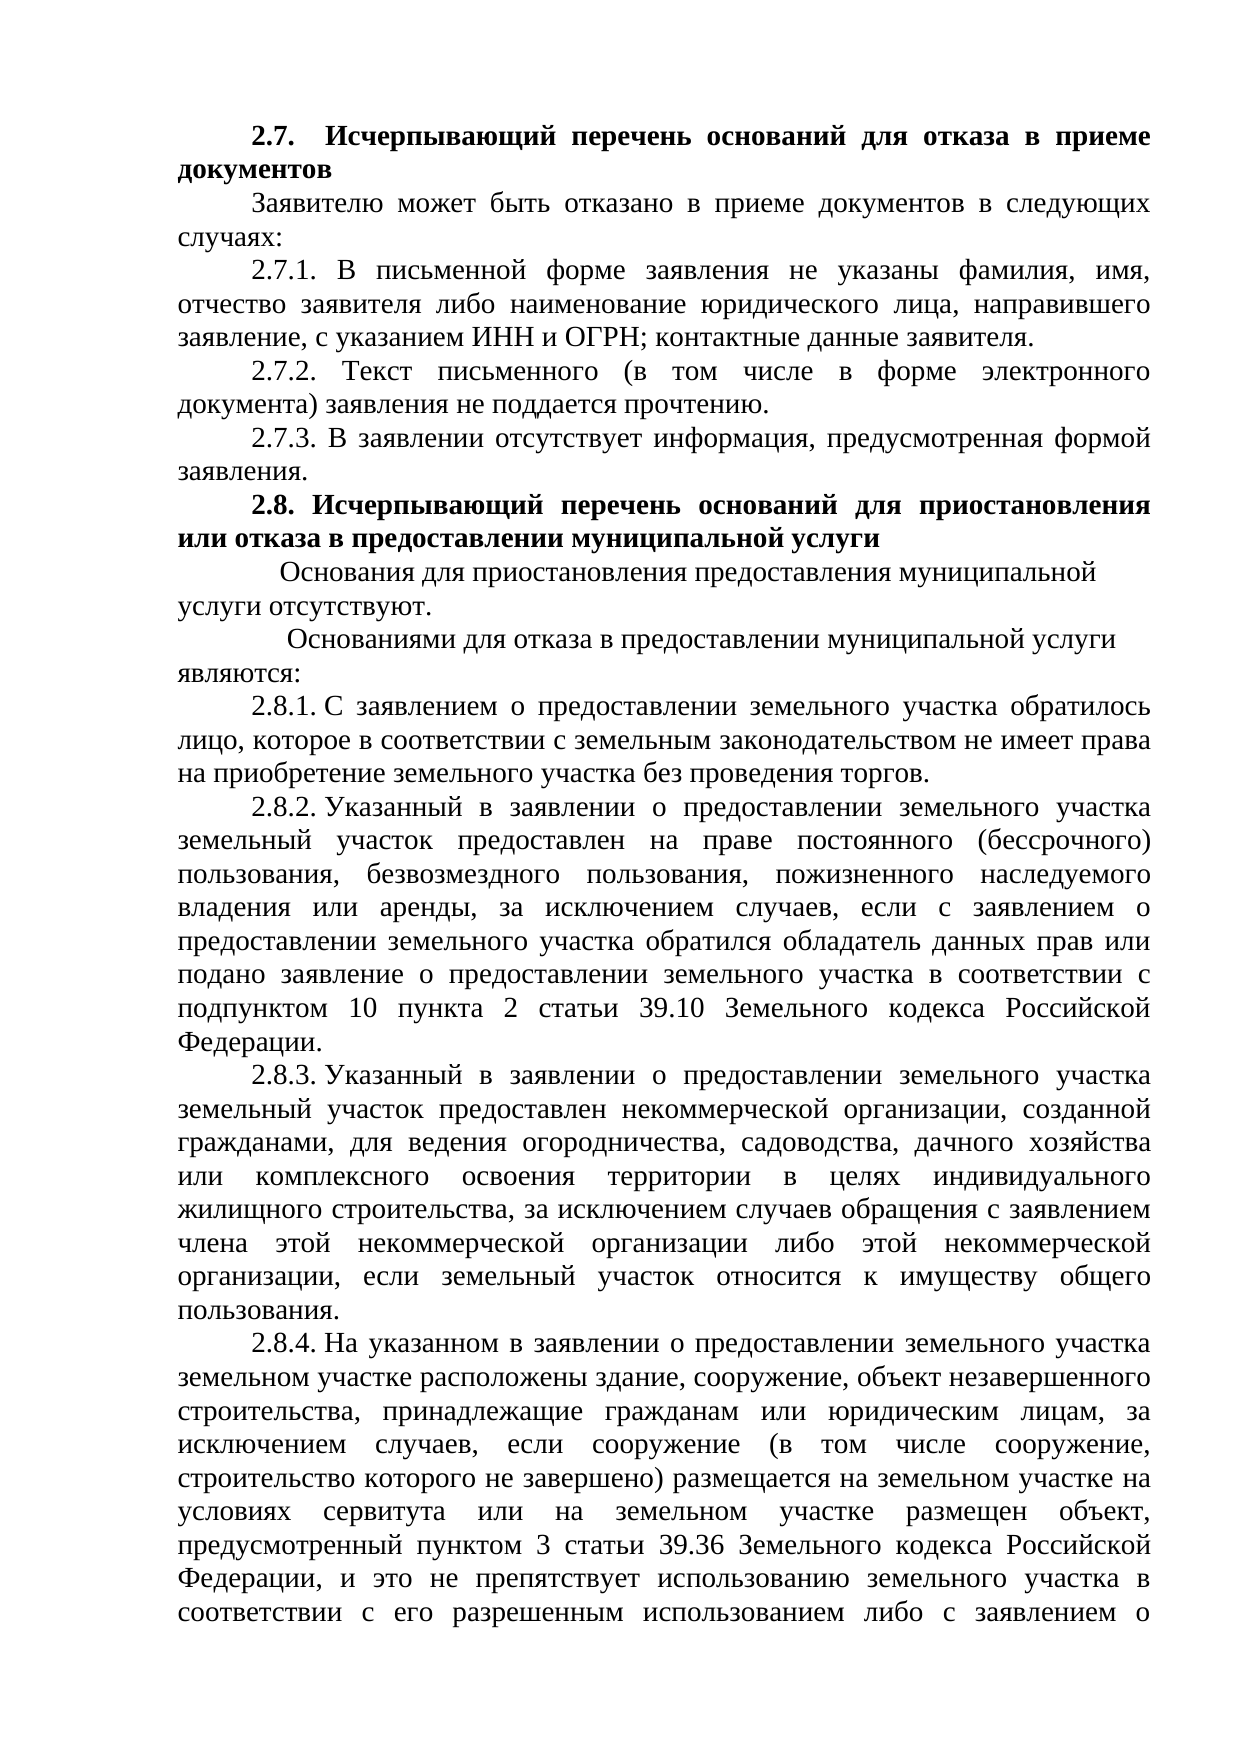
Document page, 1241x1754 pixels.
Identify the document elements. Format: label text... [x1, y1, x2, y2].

text 2.7.1. В письменной форме заявления не указаны фамилия, имя, отчество заявителя либо наименование юридического лица, направившего заявление, с указанием ИНН и ОГРН; контактные данные заявителя. [177, 252, 1152, 353]
text 2.8. Исчерпывающий перечень оснований для приостановления или отказа в предоставлении муниципальной услуги [177, 487, 1152, 554]
text 2.7.2. Текст письменного (в том числе в форме электронного документа) заявления не поддается прочтению. [177, 353, 1152, 420]
text 2.8.2. Указанный в заявлении о предоставлении земельного участка земельный участок предоставлен на праве постоянного (бессрочного) пользования, безвозмездного пользования, пожизненного наследуемого владения или аренды, за исключением случаев, если с заявлением о предоставлении земельного участка обратился обладатель данных прав или подано заявление о предоставлении земельного участка в соответствии с подпунктом 10 пункта 2 статьи 39.10 Земельного кодекса Российской Федерации. [177, 789, 1152, 1057]
text 2.7.3. В заявлении отсутствует информация, предусмотренная формой заявления. [177, 420, 1152, 487]
text 2.7. Исчерпывающий перечень оснований для отказа в приеме документов [177, 118, 1152, 185]
text Основаниями для отказа в предоставлении муниципальной услуги являются: [177, 621, 1152, 688]
text Заявителю может быть отказано в приеме документов в следующих случаях: [177, 185, 1152, 252]
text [177, 1326, 1152, 1627]
text Основания для приостановления предоставления муниципальной услуги отсутствуют. [177, 554, 1152, 621]
text 2.8.1. С заявлением о предоставлении земельного участка обратилось лицо, которое в соответствии с земельным законодательством не имеет права на приобретение земельного участка без проведения торгов. [177, 688, 1152, 789]
text 2.8.3. Указанный в заявлении о предоставлении земельного участка земельный участок предоставлен некоммерческой организации, созданной гражданами, для ведения огородничества, садоводства, дачного хозяйства или комплексного освоения территории в целях индивидуального жилищного строительства, за исключением случаев обращения с заявлением члена этой некоммерческой организации либо этой некоммерческой организации, если земельный участок относится к имуществу общего пользования. [177, 1057, 1152, 1326]
